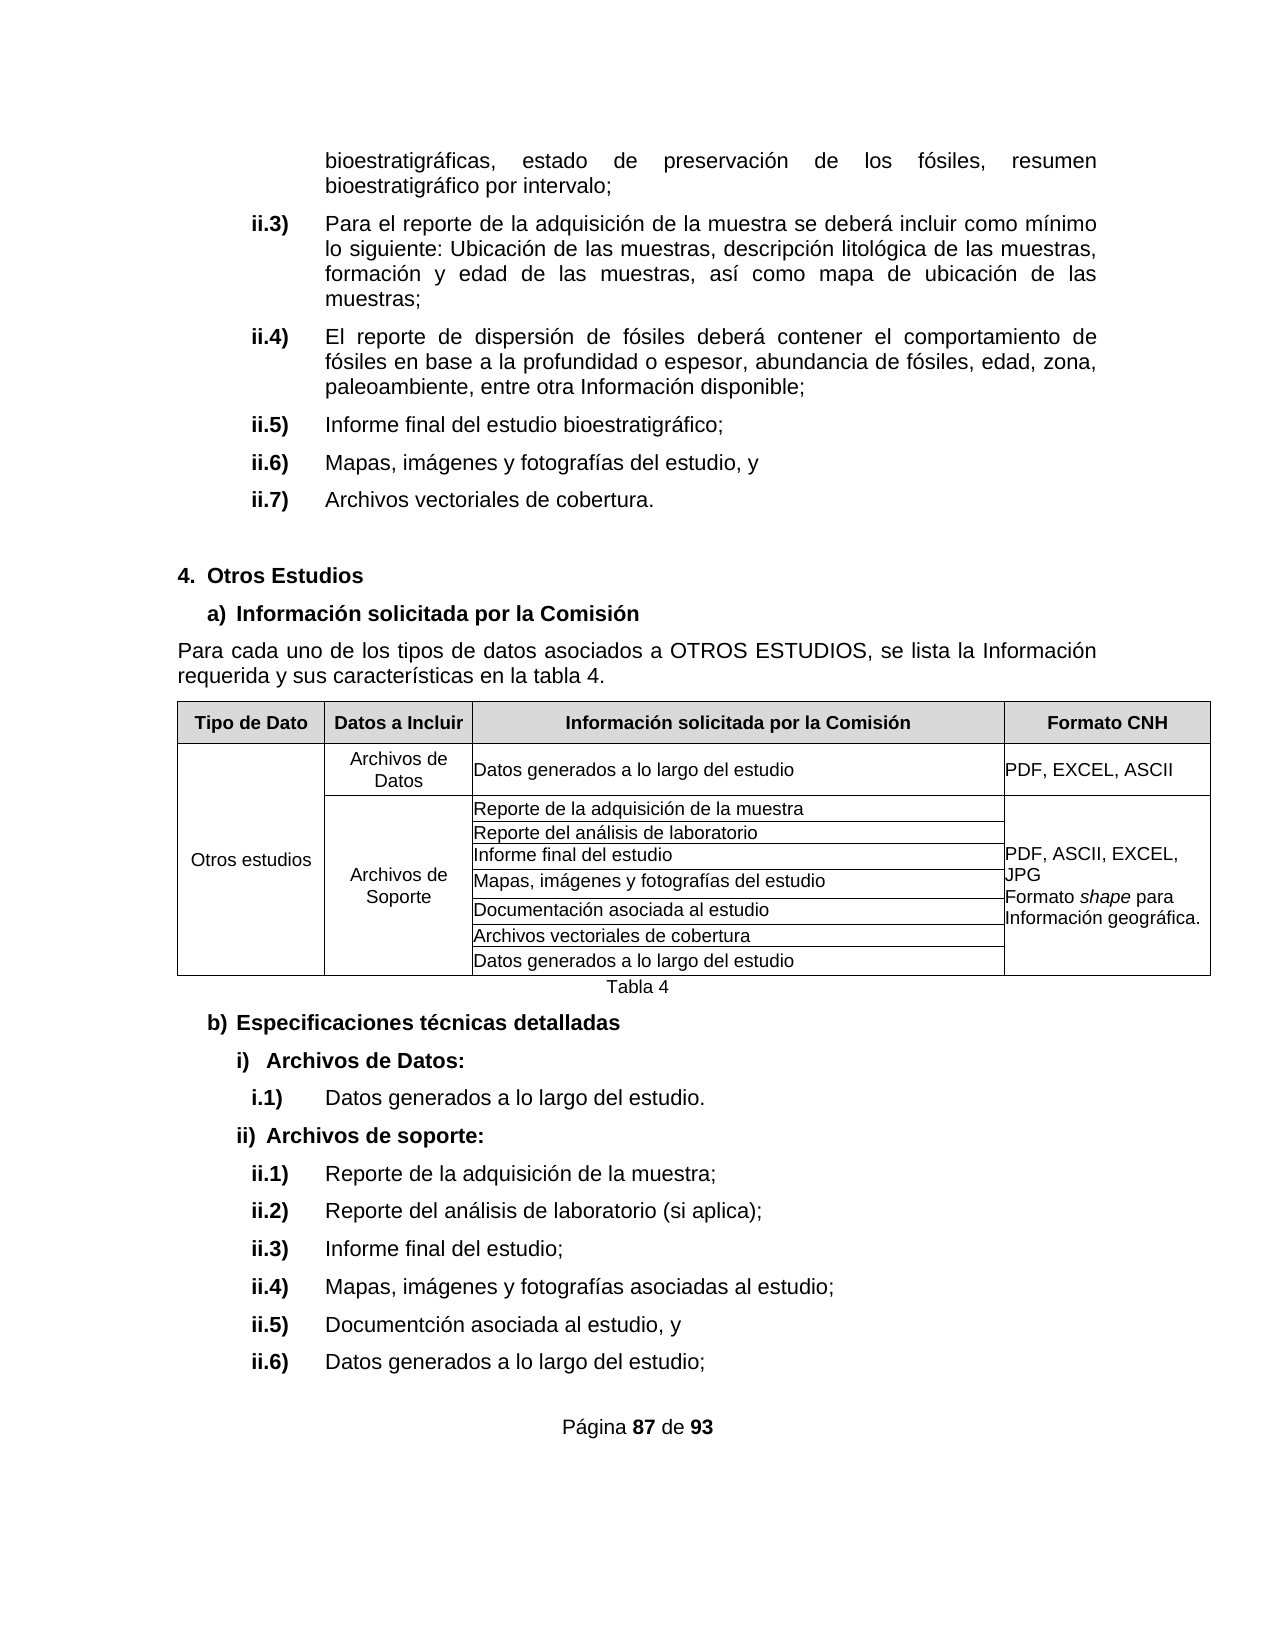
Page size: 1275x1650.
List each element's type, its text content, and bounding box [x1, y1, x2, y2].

subtitle Especificaciones técnicas detalladas [207, 1010, 1098, 1035]
list Mapas, imágenes y fotografías asociadas al estudio; [251, 1274, 1098, 1299]
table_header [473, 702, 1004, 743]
list Informe final del estudio bioestratigráfico; [251, 412, 1098, 437]
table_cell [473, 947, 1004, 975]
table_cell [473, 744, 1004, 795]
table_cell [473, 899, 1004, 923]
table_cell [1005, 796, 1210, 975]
list Informe final del estudio; [251, 1236, 1098, 1261]
list Documentción asociada al estudio, y [251, 1312, 1098, 1337]
list Mapas, imágenes y fotografías del estudio, y [251, 450, 1098, 475]
subtitle Información solicitada por la Comisión [207, 601, 1098, 626]
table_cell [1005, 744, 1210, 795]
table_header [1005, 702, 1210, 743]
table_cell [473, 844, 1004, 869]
list Reporte del análisis de laboratorio (si aplica); [251, 1198, 1098, 1224]
list El reporte de dispersión de fósiles deberá contener el comportamiento de fósiles en base a la profundidad o espesor, abundancia de fósiles, edad, zona, paleoambiente, entre otra Información disponible; [251, 324, 1098, 399]
list Para el reporte de la adquisición de la muestra se deberá incluir como mínimo lo siguiente: Ubicación de las muestras, descripción litológica de las muestras, formación y edad de las muestras, así como mapa de ubicación de las muestras; [251, 211, 1098, 311]
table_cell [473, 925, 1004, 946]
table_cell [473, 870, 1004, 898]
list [251, 148, 1098, 198]
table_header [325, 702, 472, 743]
list Archivos de soporte: [236, 1123, 1098, 1148]
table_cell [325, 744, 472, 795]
text Tabla 4 [177, 976, 1098, 997]
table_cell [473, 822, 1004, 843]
list Archivos vectoriales de cobertura. [251, 487, 1098, 513]
subtitle Otros Estudios [177, 563, 1098, 588]
list Archivos de Datos: [236, 1048, 1098, 1073]
list Datos generados a lo largo del estudio. [251, 1085, 1098, 1111]
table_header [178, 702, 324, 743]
list Reporte de la adquisición de la muestra; [251, 1161, 1098, 1186]
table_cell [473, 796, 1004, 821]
text Para cada uno de los tipos de datos asociados a OTROS ESTUDIOS, se lista la Información requerida y sus características en la tabla 4. [177, 638, 1098, 689]
list Datos generados a lo largo del estudio; [251, 1349, 1098, 1374]
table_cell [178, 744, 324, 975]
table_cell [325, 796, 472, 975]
